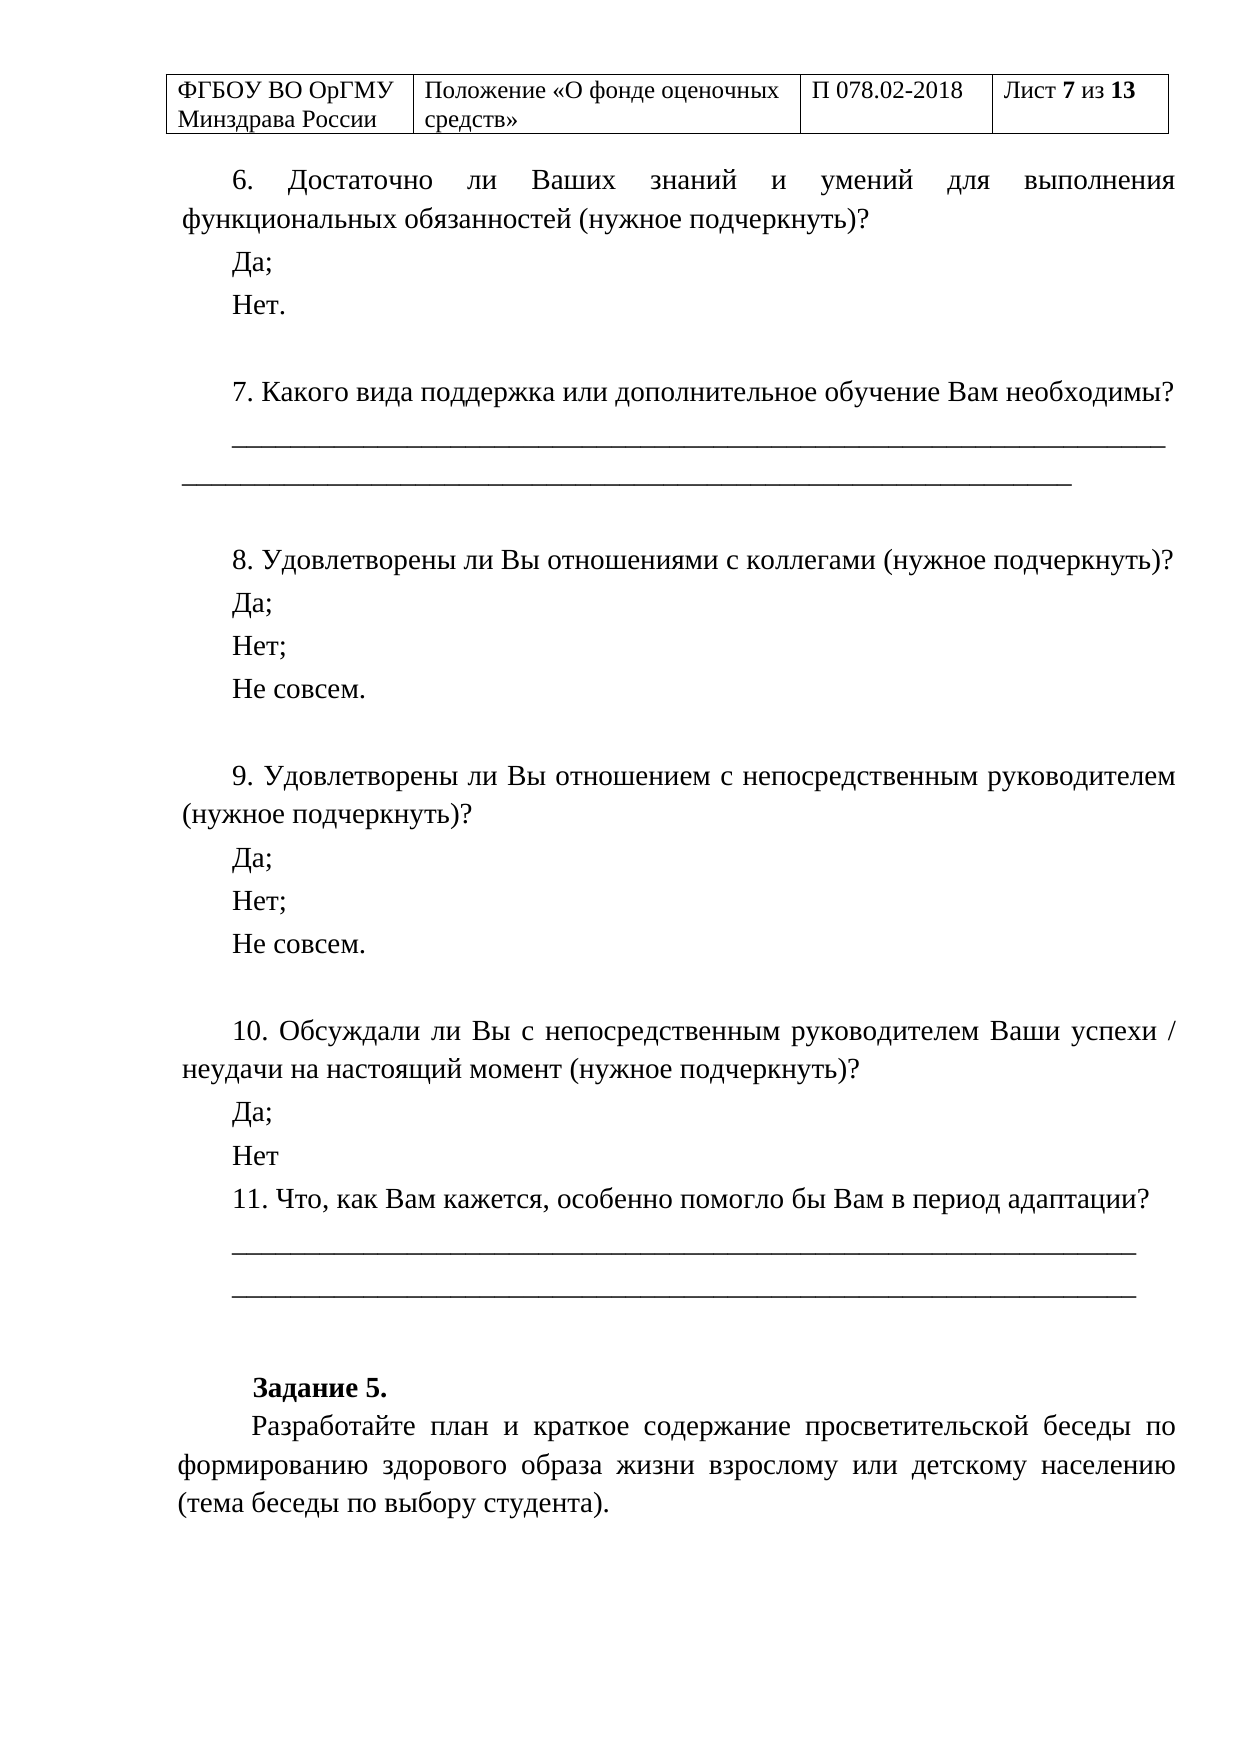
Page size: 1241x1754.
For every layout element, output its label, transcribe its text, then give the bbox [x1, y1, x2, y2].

text Да; [182, 840, 1177, 873]
text Нет; [182, 883, 1177, 917]
text Нет; [182, 628, 1177, 662]
text 9. Удовлетворены ли Вы отношением с непосредственным руководителем (нужное подчеркнуть)? [182, 758, 1177, 830]
text ______________________________________________________________ [182, 1267, 1177, 1301]
text 7. Какого вида поддержка или дополнительное обучение Вам необходимы? [182, 374, 1177, 407]
text Не совсем. [182, 926, 1177, 960]
text 6. Достаточно ли Ваших знаний и умений для выполнения функциональных обязанностей (нужное подчеркнуть)? [182, 162, 1177, 234]
text _____________________________________________________________________________________________________________________________ [182, 417, 1177, 489]
text Да; [182, 585, 1177, 619]
text Нет [182, 1138, 1177, 1171]
text Да; [182, 1094, 1177, 1128]
text Задание 5. [177, 1370, 1181, 1403]
text 10. Обсуждали ли Вы с непосредственным руководителем Ваши успехи / неудачи на настоящий момент (нужное подчеркнуть)? [182, 1013, 1177, 1085]
text Не совсем. [182, 672, 1177, 705]
text Нет. [182, 287, 1177, 321]
text Разработайте план и краткое содержание просветительской беседы по формированию здорового образа жизни взрослому или детскому населению (тема беседы по выбору студента). [177, 1408, 1177, 1519]
text Да; [182, 244, 1177, 277]
text 11. Что, как Вам кажется, особенно помогло бы Вам в период адаптации? [182, 1181, 1177, 1214]
text ______________________________________________________________ [182, 1224, 1177, 1258]
text 8. Удовлетворены ли Вы отношениями с коллегами (нужное подчеркнуть)? [182, 542, 1177, 575]
